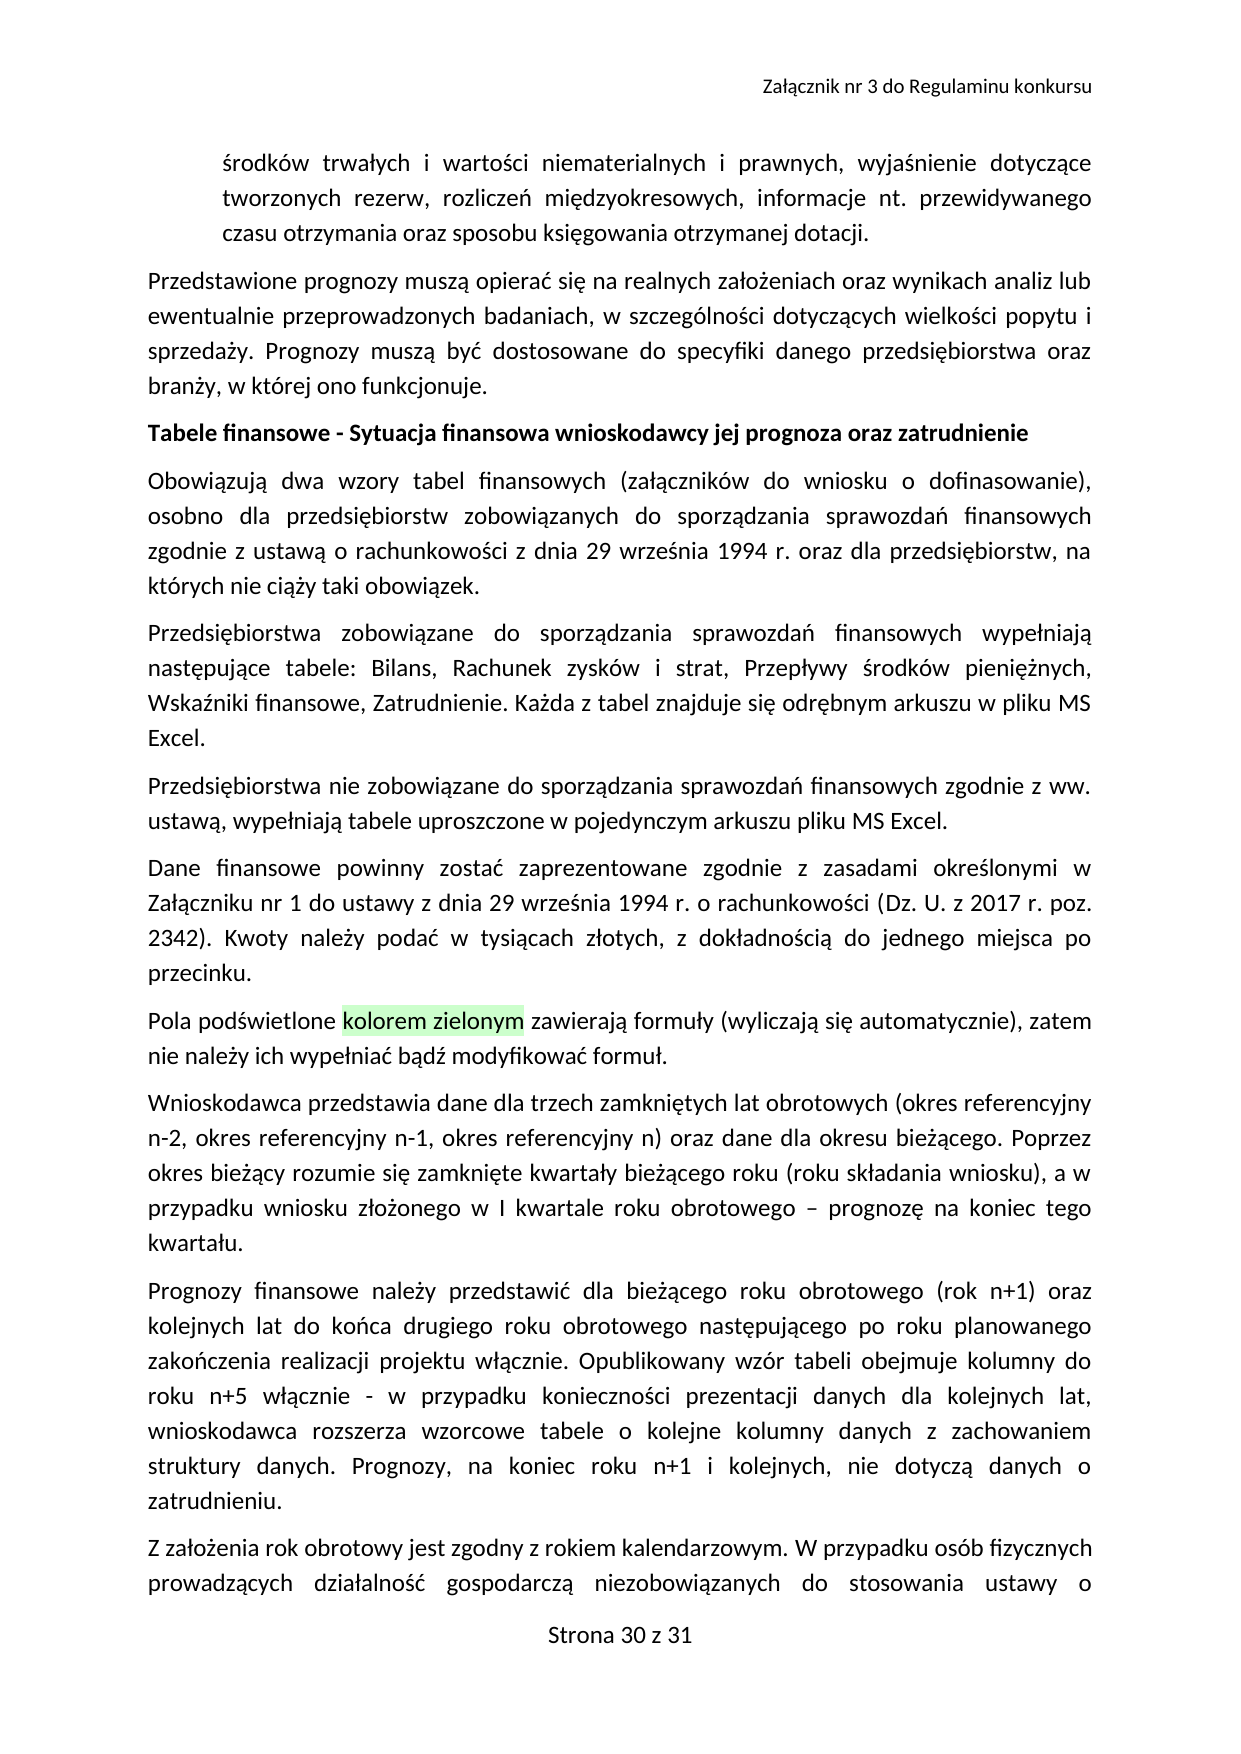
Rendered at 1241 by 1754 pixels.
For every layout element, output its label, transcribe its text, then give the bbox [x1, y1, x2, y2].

text Przedsiębiorstwa zobowiązane do sporządzania sprawozdań finansowych wypełniają następujące tabele: Bilans, Rachunek zysków i strat, Przepływy środków pieniężnych, Wskaźniki finansowe, Zatrudnienie. Każda z tabel znajduje się odrębnym arkuszu w pliku MS Excel. [148, 618, 1093, 753]
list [185, 148, 1093, 248]
text Pola podświetlone kolorem zielonym zawierają formuły (wyliczają się automatycznie), zatem nie należy ich wypełniać bądź modyfikować formuł. [148, 1005, 1093, 1071]
text Przedstawione prognozy muszą opierać się na realnych założeniach oraz wynikach analiz lub ewentualnie przeprowadzonych badaniach, w szczególności dotyczących wielkości popytu i sprzedaży. Prognozy muszą być dostosowane do specyfiki danego przedsiębiorstwa oraz branży, w której ono funkcjonuje. [148, 265, 1093, 401]
text Prognozy finansowe należy przedstawić dla bieżącego roku obrotowego (rok n+1) oraz kolejnych lat do końca drugiego roku obrotowego następującego po roku planowanego zakończenia realizacji projektu włącznie. Opublikowany wzór tabeli obejmuje kolumny do roku n+5 włącznie - w przypadku konieczności prezentacji danych dla kolejnych lat, wnioskodawca rozszerza wzorcowe tabele o kolejne kolumny danych z zachowaniem struktury danych. Prognozy, na koniec roku n+1 i kolejnych, nie dotyczą danych o zatrudnieniu. [148, 1275, 1093, 1516]
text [148, 1533, 1093, 1598]
text Wnioskodawca przedstawia dane dla trzech zamkniętych lat obrotowych (okres referencyjny n-2, okres referencyjny n-1, okres referencyjny n) oraz dane dla okresu bieżącego. Poprzez okres bieżący rozumie się zamknięte kwartały bieżącego roku (roku składania wniosku), a w przypadku wniosku złożonego w I kwartale roku obrotowego – prognozę na koniec tego kwartału. [148, 1088, 1093, 1258]
text Obowiązują dwa wzory tabel finansowych (załączników do wniosku o dofinasowanie), osobno dla przedsiębiorstw zobowiązanych do sporządzania sprawozdań finansowych zgodnie z ustawą o rachunkowości z dnia 29 września 1994 r. oraz dla przedsiębiorstw, na których nie ciąży taki obowiązek. [148, 465, 1093, 601]
text Tabele finansowe - Sytuacja finansowa wnioskodawcy jej prognoza oraz zatrudnienie [148, 418, 1093, 448]
text Przedsiębiorstwa nie zobowiązane do sporządzania sprawozdań finansowych zgodnie z ww. ustawą, wypełniają tabele uproszczone w pojedynczym arkuszu pliku MS Excel. [148, 770, 1093, 836]
text Dane finansowe powinny zostać zaprezentowane zgodnie z zasadami określonymi w Załączniku nr 1 do ustawy z dnia 29 września 1994 r. o rachunkowości (Dz. U. z 2017 r. poz. 2342). Kwoty należy podać w tysiącach złotych, z dokładnością do jednego miejsca po przecinku. [148, 853, 1093, 988]
